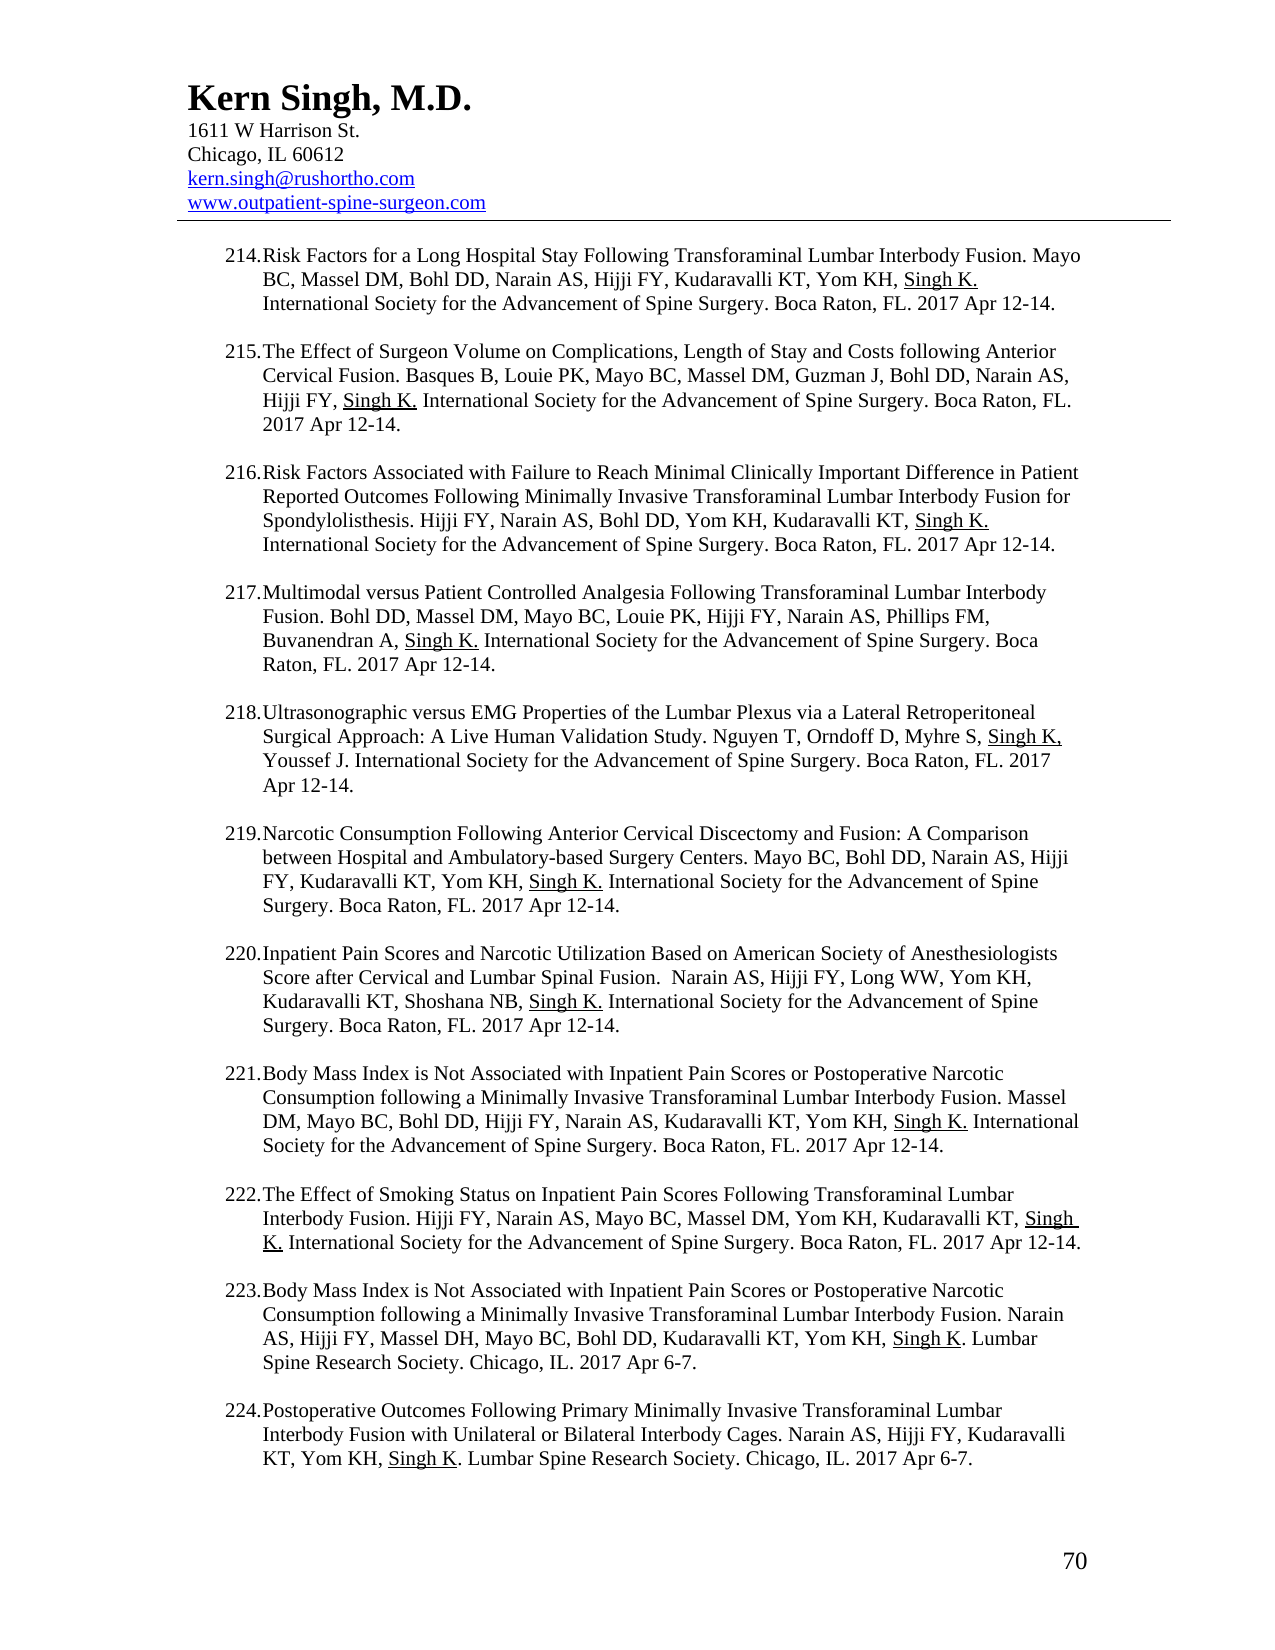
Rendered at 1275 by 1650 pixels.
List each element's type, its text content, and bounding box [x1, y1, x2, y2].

list Narcotic Consumption Following Anterior Cervical Discectomy and Fusion: A Comparison between Hospital and Ambulatory-based Surgery Centers. Mayo BC, Bohl DD, Narain AS, Hijji FY, Kudaravalli KT, Yom KH, Singh K. International Society for the Advancement of Spine Surgery. Boca Raton, FL. 2017 Apr 12-14. [620, 821, 1087, 917]
list Risk Factors for a Long Hospital Stay Following Transforaminal Lumbar Interbody Fusion. Mayo BC, Massel DM, Bohl DD, Narain AS, Hijji FY, Kudaravalli KT, Yom KH, Singh K. International Society for the Advancement of Spine Surgery. Boca Raton, FL. 2017 Apr 12-14. [225, 243, 1087, 315]
list Postoperative Outcomes Following Primary Minimally Invasive Transforaminal Lumbar Interbody Fusion with Unilateral or Bilateral Interbody Cages. Narain AS, Hijji FY, Kudaravalli KT, Yom KH, Singh K. Lumbar Spine Research Society. Chicago, IL. 2017 Apr 6-7. [225, 1398, 1087, 1470]
list Ultrasonographic versus EMG Properties of the Lumbar Plexus via a Lateral Retroperitoneal Surgical Approach: A Live Human Validation Study. Nguyen T, Orndoff D, Myhre S, Singh K, Youssef J. International Society for the Advancement of Spine Surgery. Boca Raton, FL. 2017 Apr 12-14. [225, 700, 1087, 797]
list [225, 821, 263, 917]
list The Effect of Surgeon Volume on Complications, Length of Stay and Costs following Anterior Cervical Fusion. Basques B, Louie PK, Mayo BC, Massel DM, Guzman J, Bohl DD, Narain AS, Hijji FY, Singh K. International Society for the Advancement of Spine Surgery. Boca Raton, FL. 2017 Apr 12-14. [225, 339, 1087, 436]
list Inpatient Pain Scores and Narcotic Utilization Based on American Society of Anesthesiologists Score after Cervical and Lumbar Spinal Fusion. Narain AS, Hijji FY, Long WW, Yom KH, Kudaravalli KT, Shoshana NB, Singh K. International Society for the Advancement of Spine Surgery. Boca Raton, FL. 2017 Apr 12-14. [225, 941, 1087, 1037]
list Body Mass Index is Not Associated with Inpatient Pain Scores or Postoperative Narcotic Consumption following a Minimally Invasive Transforaminal Lumbar Interbody Fusion. Massel DM, Mayo BC, Bohl DD, Hijji FY, Narain AS, Kudaravalli KT, Yom KH, Singh K. International Society for the Advancement of Spine Surgery. Boca Raton, FL. 2017 Apr 12-14. [225, 1061, 1087, 1157]
list Risk Factors Associated with Failure to Reach Minimal Clinically Important Difference in Patient Reported Outcomes Following Minimally Invasive Transforaminal Lumbar Interbody Fusion for Spondylolisthesis. Hijji FY, Narain AS, Bohl DD, Yom KH, Kudaravalli KT, Singh K. International Society for the Advancement of Spine Surgery. Boca Raton, FL. 2017 Apr 12-14. [225, 460, 1087, 556]
list Body Mass Index is Not Associated with Inpatient Pain Scores or Postoperative Narcotic Consumption following a Minimally Invasive Transforaminal Lumbar Interbody Fusion. Narain AS, Hijji FY, Massel DH, Mayo BC, Bohl DD, Kudaravalli KT, Yom KH, Singh K. Lumbar Spine Research Society. Chicago, IL. 2017 Apr 6-7. [225, 1278, 1087, 1374]
list The Effect of Smoking Status on Inpatient Pain Scores Following Transforaminal Lumbar Interbody Fusion. Hijji FY, Narain AS, Mayo BC, Massel DM, Yom KH, Kudaravalli KT, Singh K. International Society for the Advancement of Spine Surgery. Boca Raton, FL. 2017 Apr 12-14. [225, 1182, 1087, 1254]
list Multimodal versus Patient Controlled Analgesia Following Transforaminal Lumbar Interbody Fusion. Bohl DD, Massel DM, Mayo BC, Louie PK, Hijji FY, Narain AS, Phillips FM, Buvanendran A, Singh K. International Society for the Advancement of Spine Surgery. Boca Raton, FL. 2017 Apr 12-14. [225, 580, 1087, 676]
